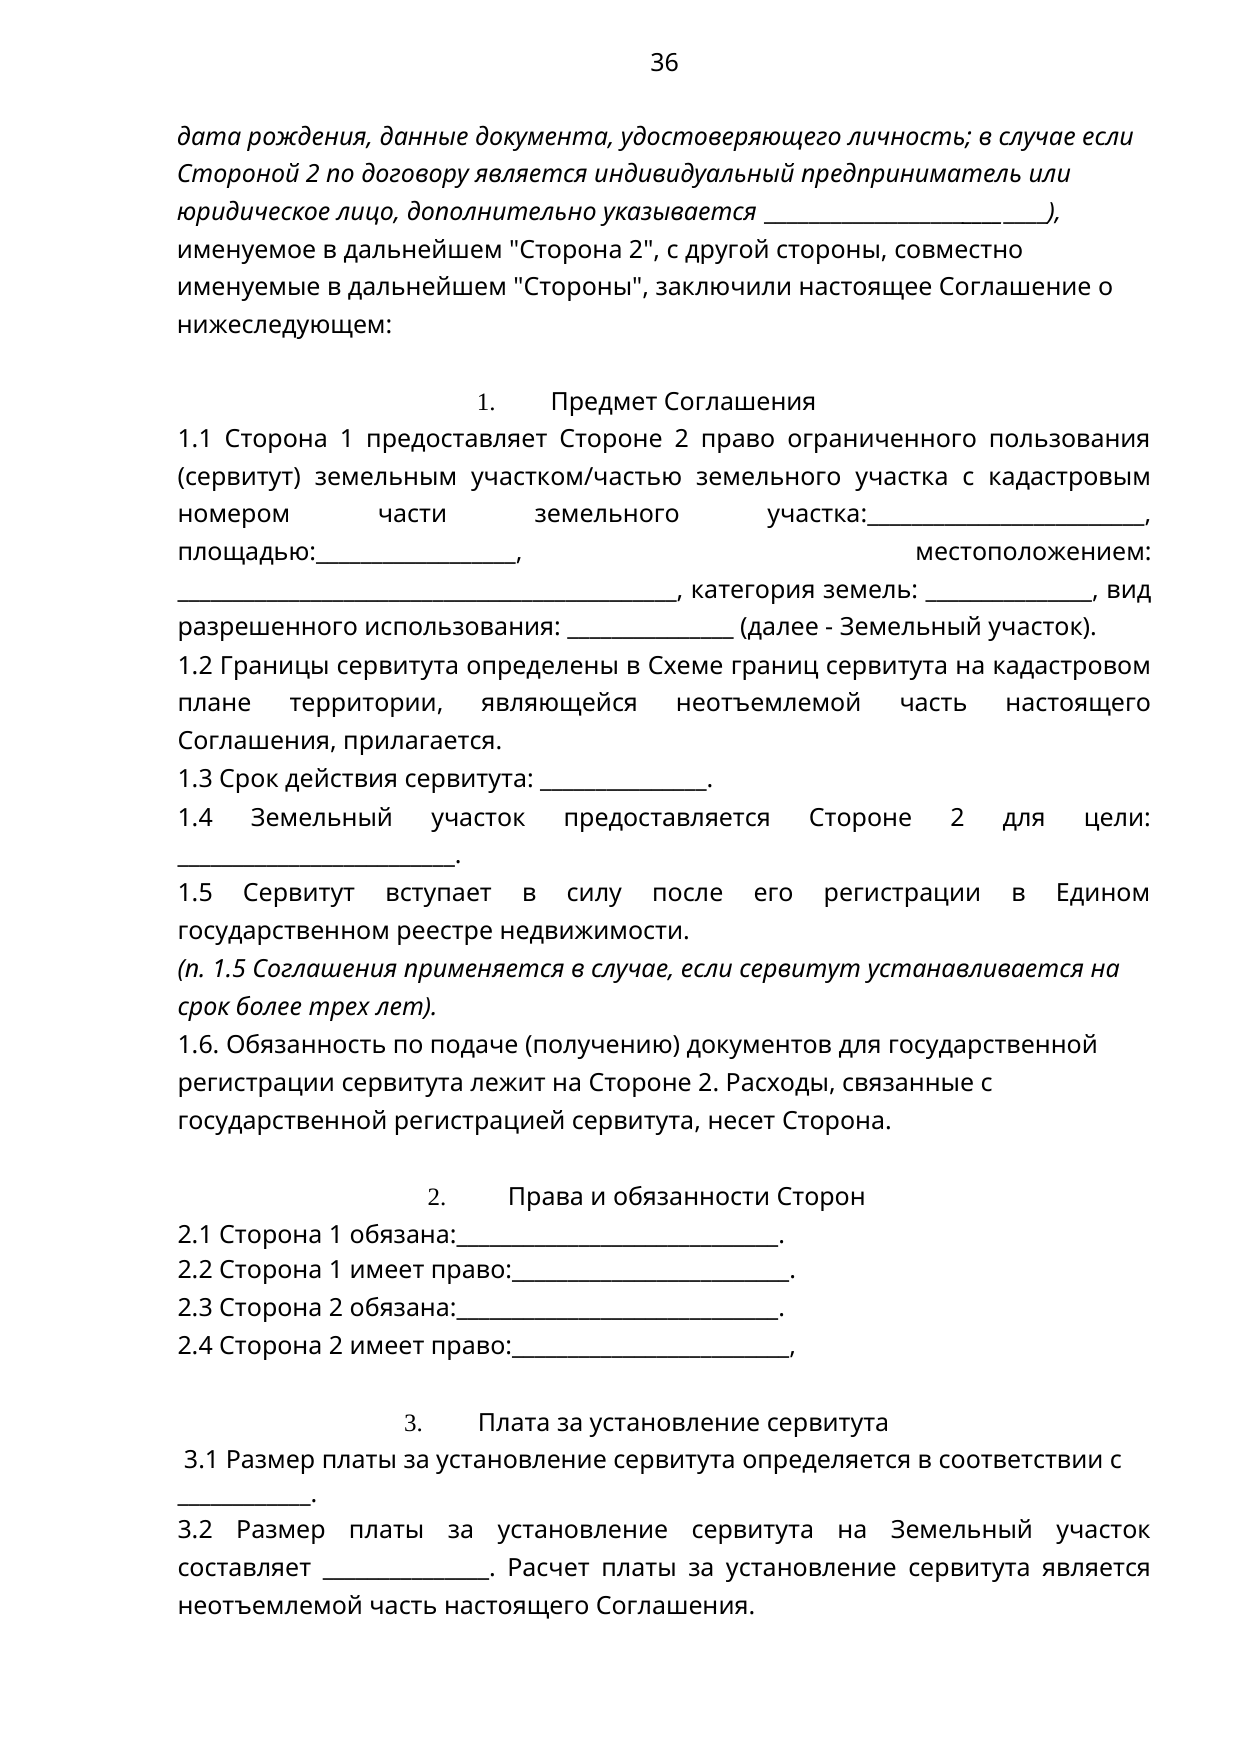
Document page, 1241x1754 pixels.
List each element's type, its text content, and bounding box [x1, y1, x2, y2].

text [176, 118, 1152, 341]
text 1.3 Срок действия сервитута: _______________. [177, 761, 1152, 795]
text 2.3 Сторона 2 обязана:_____________________________. [177, 1289, 1152, 1324]
list Предмет Соглашения [177, 383, 1116, 417]
text 3.1 Размер платы за установление сервитута определяется в соответствии с ____________. [177, 1442, 1152, 1510]
text 1.5 Сервитут вступает в силу после его регистрации в Едином государственном реестре недвижимости. [177, 875, 1152, 947]
text 1.6. Обязанность по подаче (получению) документов для государственной регистрации сервитута лежит на Стороне 2. Расходы, связанные с государственной регистрацией сервитута, несет Сторона. [177, 1027, 1152, 1136]
text 3.2 Размер платы за установление сервитута на Земельный участок составляет _______________. Расчет платы за установление сервитута является неотъемлемой часть настоящего Соглашения. [177, 1512, 1152, 1621]
text 2.4 Сторона 2 имеет право:_________________________, [177, 1328, 1152, 1362]
text 1.2 Границы сервитута определены в Схеме границ сервитута на кадастровом плане территории, являющейся неотъемлемой часть настоящего Соглашения, прилагается. [177, 647, 1152, 757]
text 2.2 Сторона 1 имеет право:_________________________. [177, 1251, 1152, 1285]
text 1.1 Сторона 1 предоставляет Стороне 2 право ограниченного пользования (сервитут) земельным участком/частью земельного участка с кадастровым номером части земельного участка:_________________________, площадью:__________________, местоположением: _____________________________________________, категория земель: _______________, вид разрешенного использования: _______________ (далее - Земельный участок). [177, 421, 1152, 643]
list Права и обязанности Сторон [177, 1179, 1116, 1213]
text 1.4 Земельный участок предоставляется Стороне 2 для цели: _________________________. [177, 799, 1152, 871]
text (п. 1.5 Соглашения применяется в случае, если сервитут устанавливается на срок более трех лет). [177, 951, 1152, 1023]
list Плата за установление сервитута [177, 1404, 1116, 1438]
text 2.1 Сторона 1 обязана:_____________________________. [177, 1216, 1152, 1250]
